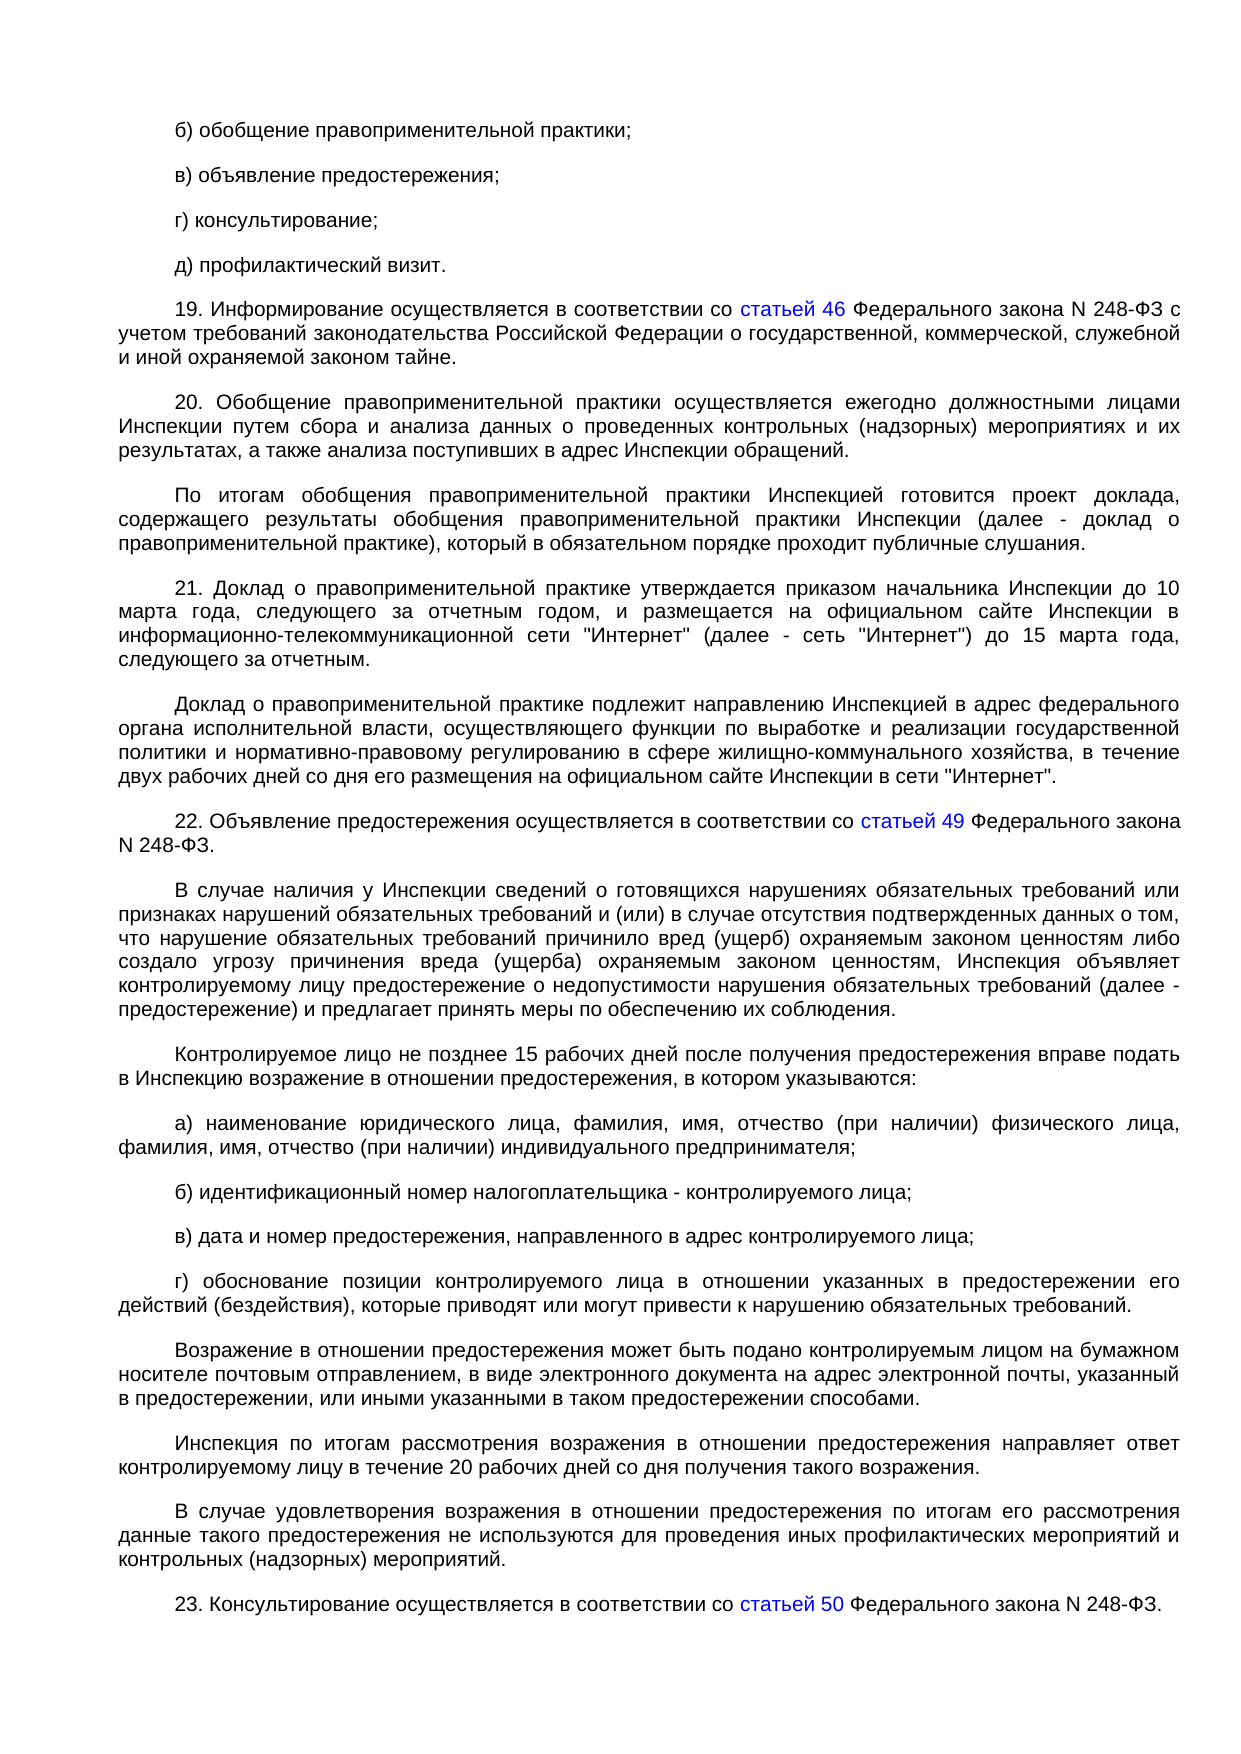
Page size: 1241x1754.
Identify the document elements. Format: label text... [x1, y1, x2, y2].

text Доклад о правоприменительной практике подлежит направлению Инспекцией в адрес федерального органа исполнительной власти, осуществляющего функции по выработке и реализации государственной политики и нормативно-правовому регулированию в сфере жилищно-коммунального хозяйства, в течение двух рабочих дней со дня его размещения на официальном сайте Инспекции в сети "Интернет". [118, 692, 1181, 788]
text г) консультирование; [118, 208, 1181, 232]
text б) идентификационный номер налогоплательщика - контролируемого лица; [118, 1179, 1181, 1203]
text б) обобщение правоприменительной практики; [118, 118, 1181, 142]
text а) наименование юридического лица, фамилия, имя, отчество (при наличии) физического лица, фамилия, имя, отчество (при наличии) индивидуального предпринимателя; [118, 1111, 1181, 1159]
text г) обоснование позиции контролируемого лица в отношении указанных в предостережении его действий (бездействия), которые приводят или могут привести к нарушению обязательных требований. [118, 1269, 1181, 1317]
text Контролируемое лицо не позднее 15 рабочих дней после получения предостережения вправе подать в Инспекцию возражение в отношении предостережения, в котором указываются: [118, 1042, 1181, 1090]
text в) объявление предостережения; [118, 163, 1181, 187]
text 19. Информирование осуществляется в соответствии со статьей 46 Федерального закона N 248-ФЗ с учетом требований законодательства Российской Федерации о государственной, коммерческой, служебной и иной охраняемой законом тайне. [118, 297, 1181, 369]
text Возражение в отношении предостережения может быть подано контролируемым лицом на бумажном носителе почтовым отправлением, в виде электронного документа на адрес электронной почты, указанный в предостережении, или иными указанными в таком предостережении способами. [118, 1338, 1181, 1410]
text Инспекция по итогам рассмотрения возражения в отношении предостережения направляет ответ контролируемому лицу в течение 20 рабочих дней со дня получения такого возражения. [118, 1431, 1181, 1478]
text д) профилактический визит. [118, 252, 1181, 276]
text 23. Консультирование осуществляется в соответствии со статьей 50 Федерального закона N 248-ФЗ. [118, 1592, 1181, 1616]
text 22. Объявление предостережения осуществляется в соответствии со статьей 49 Федерального закона N 248-ФЗ. [118, 809, 1181, 857]
text в) дата и номер предостережения, направленного в адрес контролируемого лица; [118, 1224, 1181, 1248]
text 21. Доклад о правоприменительной практике утверждается приказом начальника Инспекции до 10 марта года, следующего за отчетным годом, и размещается на официальном сайте Инспекции в информационно-телекоммуникационной сети "Интернет" (далее - сеть "Интернет") до 15 марта года, следующего за отчетным. [118, 575, 1181, 671]
text 20. Обобщение правоприменительной практики осуществляется ежегодно должностными лицами Инспекции путем сбора и анализа данных о проведенных контрольных (надзорных) мероприятиях и их результатах, а также анализа поступивших в адрес Инспекции обращений. [118, 390, 1181, 462]
text В случае наличия у Инспекции сведений о готовящихся нарушениях обязательных требований или признаках нарушений обязательных требований и (или) в случае отсутствия подтвержденных данных о том, что нарушение обязательных требований причинило вред (ущерб) охраняемым законом ценностям либо создало угрозу причинения вреда (ущерба) охраняемым законом ценностям, Инспекция объявляет контролируемому лицу предостережение о недопустимости нарушения обязательных требований (далее - предостережение) и предлагает принять меры по обеспечению их соблюдения. [118, 877, 1181, 1021]
text В случае удовлетворения возражения в отношении предостережения по итогам его рассмотрения данные такого предостережения не используются для проведения иных профилактических мероприятий и контрольных (надзорных) мероприятий. [118, 1499, 1181, 1571]
text По итогам обобщения правоприменительной практики Инспекцией готовится проект доклада, содержащего результаты обобщения правоприменительной практики Инспекции (далее - доклад о правоприменительной практике), который в обязательном порядке проходит публичные слушания. [118, 483, 1181, 554]
